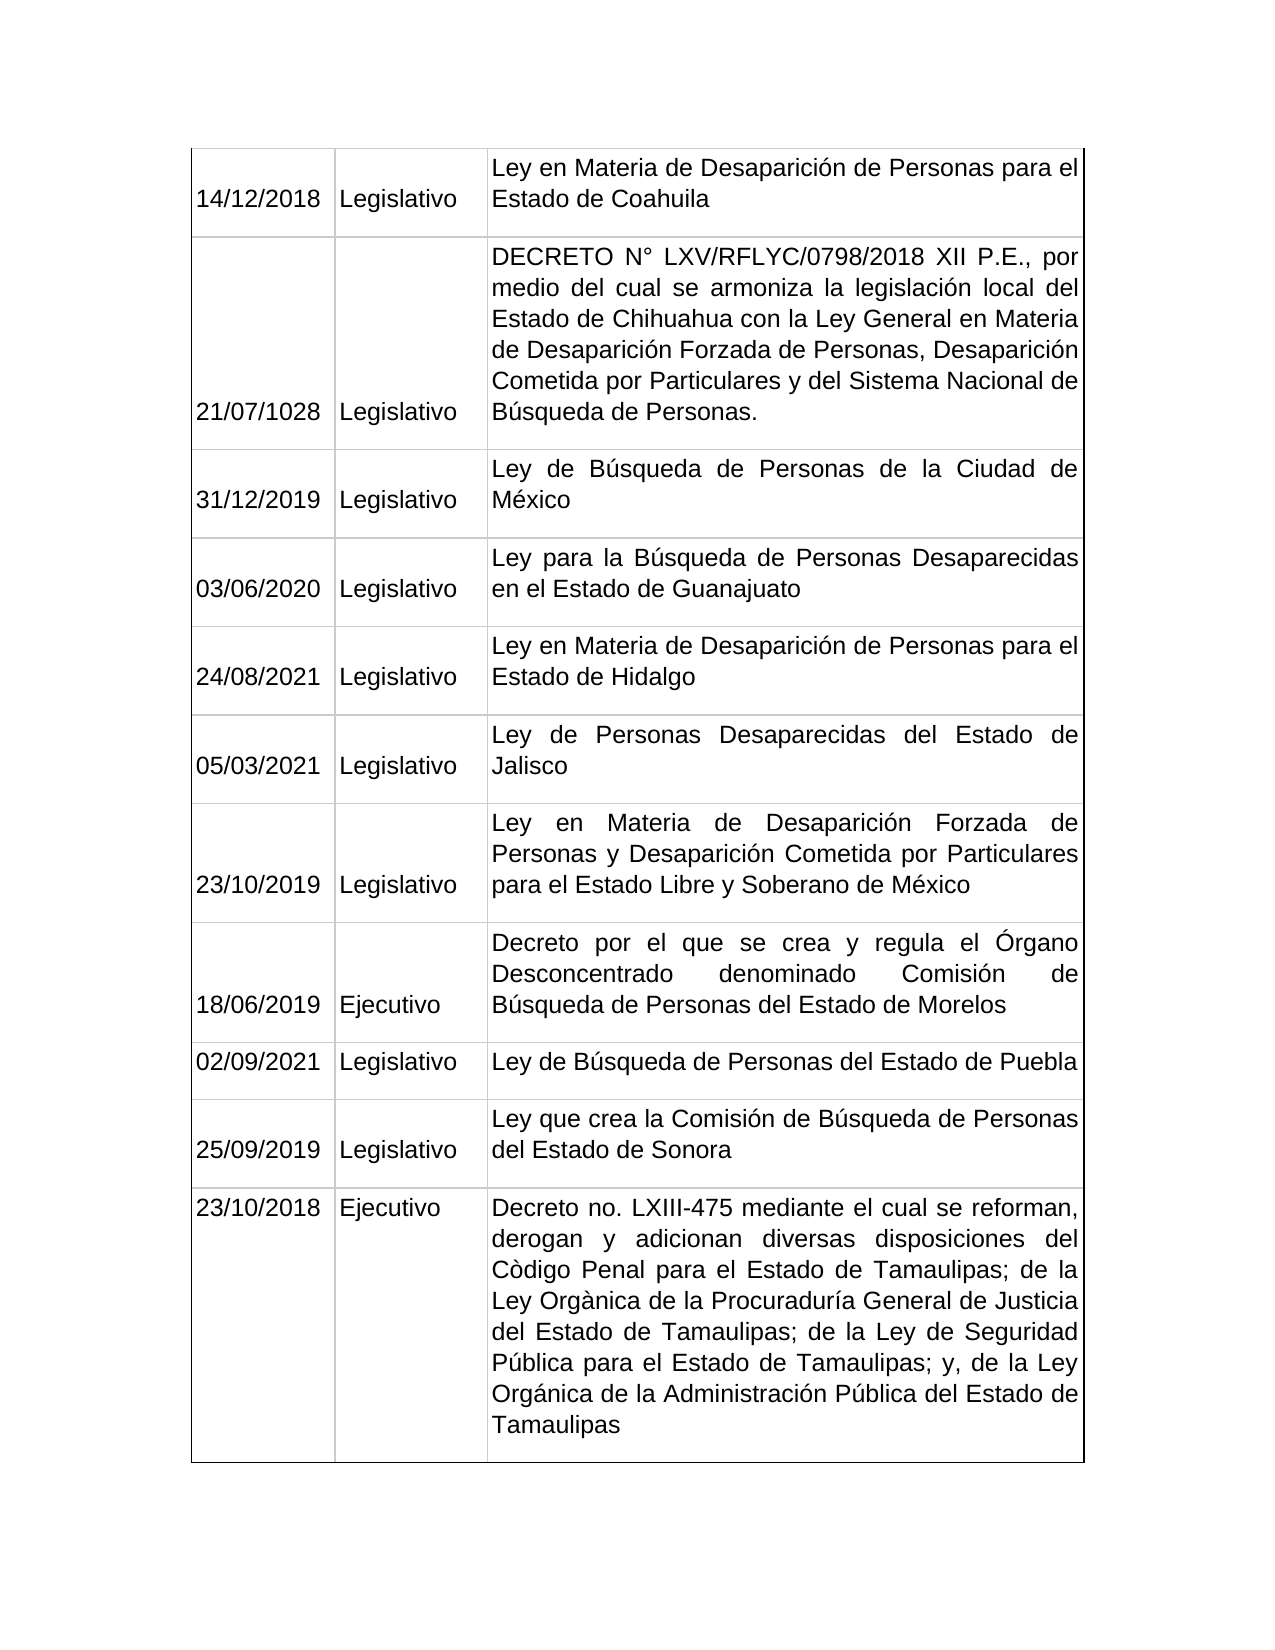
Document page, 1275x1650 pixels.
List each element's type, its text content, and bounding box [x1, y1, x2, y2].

table_cell 24/08/2021 [192, 627, 334, 714]
table_cell 23/10/2018 [192, 1189, 334, 1462]
table_cell Legislativo [336, 149, 487, 236]
table_cell 31/12/2019 [192, 450, 334, 537]
table_cell Legislativo [336, 804, 487, 922]
table_cell 05/03/2021 [192, 716, 334, 802]
table_cell Ejecutivo [336, 1189, 487, 1462]
table_cell Ley para la Búsqueda de Personas Desaparecidas en el Estado de Guanajuato [488, 539, 1083, 626]
table_cell DECRETO N° LXV/RFLYC/0798/2018 XII P.E., por medio del cual se armoniza la legislación local del Estado de Chihuahua con la Ley General en Materia de Desaparición Forzada de Personas, Desaparición Cometida por Particulares y del Sistema Nacional de Búsqueda de Personas. [488, 238, 1083, 449]
table_cell Ley en Materia de Desaparición de Personas para el Estado de Hidalgo [488, 627, 1083, 714]
table_cell Legislativo [336, 1043, 487, 1099]
table_cell Legislativo [336, 450, 487, 537]
table_cell 02/09/2021 [192, 1043, 334, 1099]
table_cell 23/10/2019 [192, 804, 334, 922]
table_cell 14/12/2018 [192, 149, 334, 236]
table_cell Legislativo [336, 1100, 487, 1187]
table_cell 25/09/2019 [192, 1100, 334, 1187]
table_cell Ley en Materia de Desaparición de Personas para el Estado de Coahuila [488, 149, 1083, 236]
table_cell Legislativo [336, 539, 487, 626]
table_cell Decreto por el que se crea y regula el Órgano Desconcentrado denominado Comisión de Búsqueda de Personas del Estado de Morelos [488, 923, 1083, 1041]
table_cell Decreto no. LXIII-475 mediante el cual se reforman, derogan y adicionan diversas disposiciones del Còdigo Penal para el Estado de Tamaulipas; de la Ley Orgànica de la Procuraduría General de Justicia del Estado de Tamaulipas; de la Ley de Seguridad Pública para el Estado de Tamaulipas; y, de la Ley Orgánica de la Administración Pública del Estado de Tamaulipas [488, 1189, 1083, 1462]
table_cell Ley que crea la Comisión de Búsqueda de Personas del Estado de Sonora [488, 1100, 1083, 1187]
table_cell Ley de Búsqueda de Personas de la Ciudad de México [488, 450, 1083, 537]
table_cell Ley en Materia de Desaparición Forzada de Personas y Desaparición Cometida por Particulares para el Estado Libre y Soberano de México [488, 804, 1083, 922]
table_cell Legislativo [336, 627, 487, 714]
table_cell Legislativo [336, 716, 487, 802]
table_cell Ejecutivo [336, 923, 487, 1041]
table_cell 18/06/2019 [192, 923, 334, 1041]
table_cell 03/06/2020 [192, 539, 334, 626]
table_cell 21/07/1028 [192, 238, 334, 449]
table_cell Ley de Búsqueda de Personas del Estado de Puebla [488, 1043, 1083, 1099]
table_cell Legislativo [336, 238, 487, 449]
table_cell Ley de Personas Desaparecidas del Estado de Jalisco [488, 716, 1083, 802]
